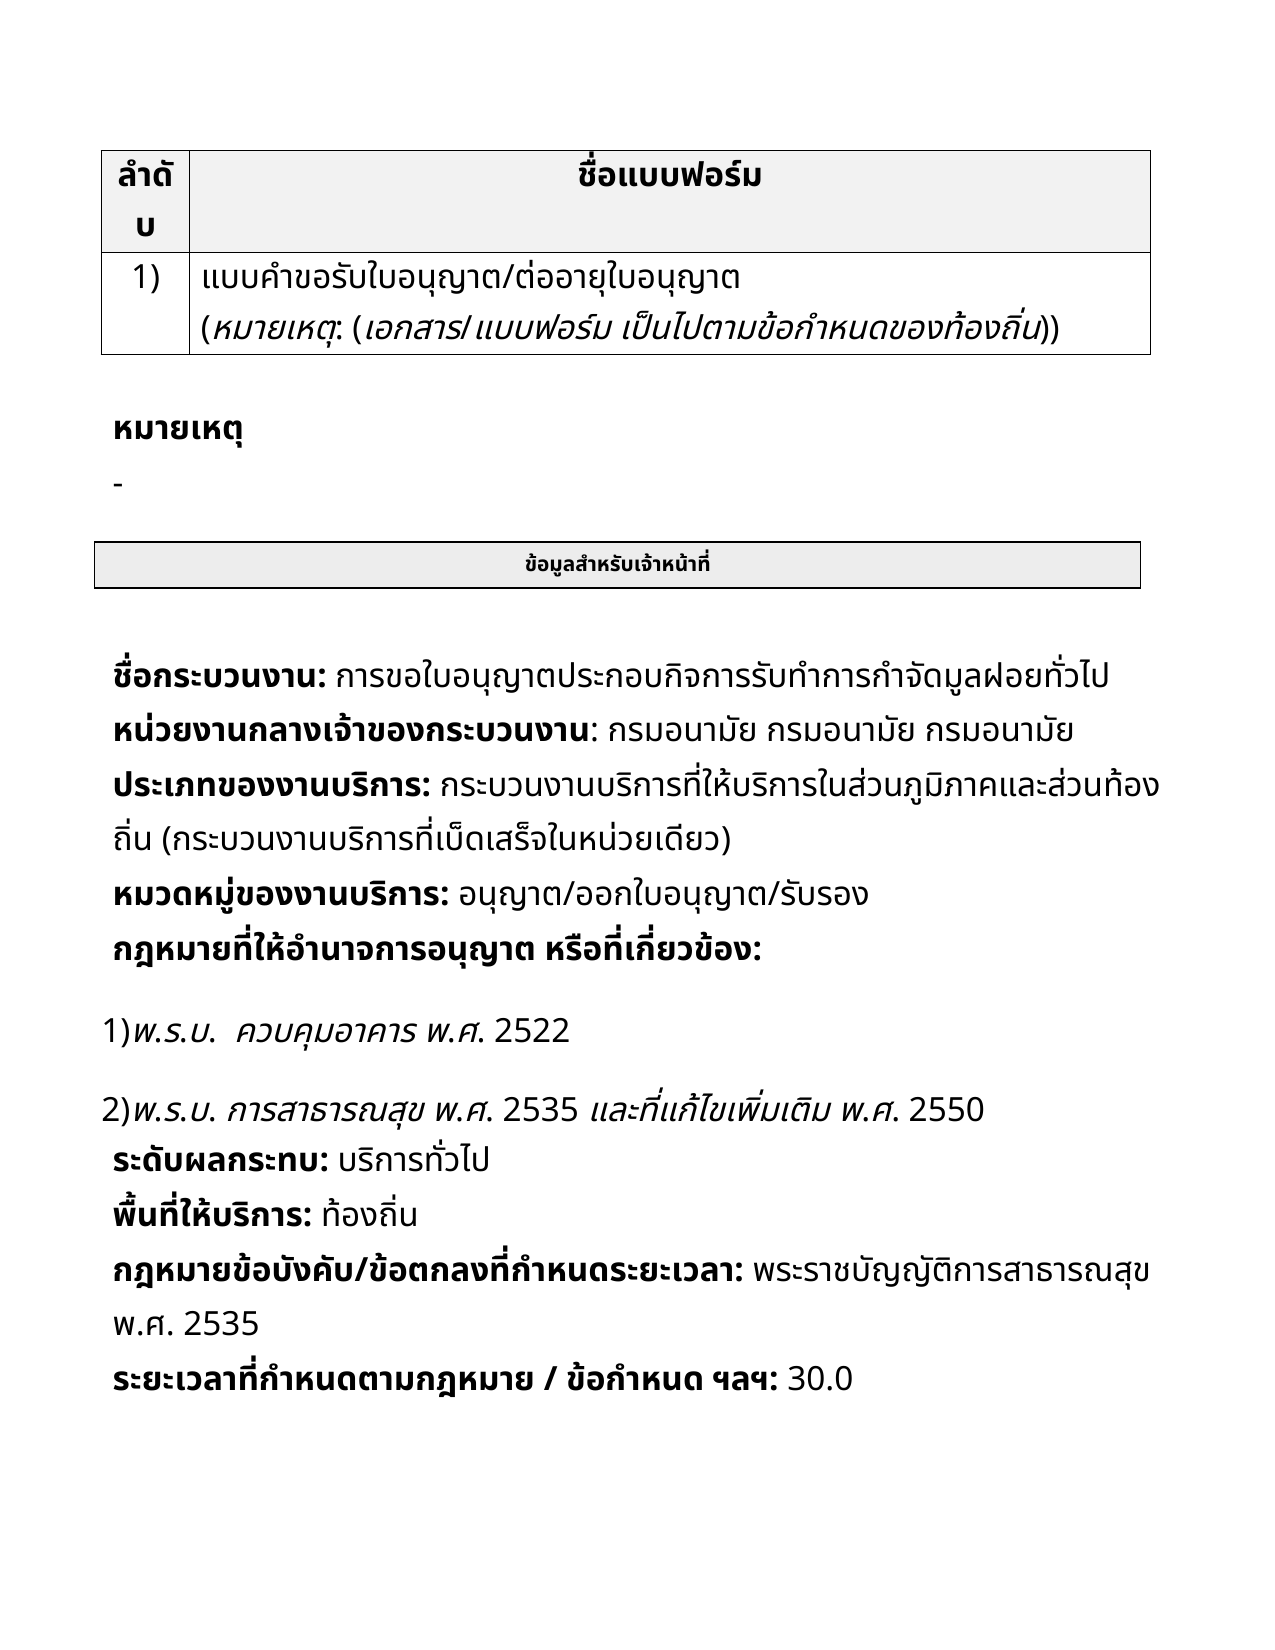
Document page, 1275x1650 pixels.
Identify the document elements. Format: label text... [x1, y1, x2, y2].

table_header ลำดับ [102, 151, 189, 252]
text ชื่อกระบวนงาน: การขอใบอนุญาตประกอบกิจการรับทำการกำจัดมูลฝอยทั่วไป [112, 651, 1162, 702]
text กฎหมายข้อบังคับ/ข้อตกลงที่กำหนดระยะเวลา: พระราชบัญญัติการสาธารณสุข พ.ศ. 2535 ระยะเวลาที่กำหนดตามกฎหมาย / ข้อกำหนด ฯลฯ: 30.0 [112, 1245, 1162, 1405]
text กฎหมายที่ให้อำนาจการอนุญาต หรือที่เกี่ยวข้อง: [112, 924, 1162, 975]
table_cell 1) [102, 253, 189, 354]
text - [112, 458, 1162, 504]
table_cell 2)พ.ร.บ. การสาธารณสุข พ.ศ. 2535 และที่แก้ไขเพิ่มเติม พ.ศ. 2550 [90, 1058, 1139, 1136]
text หน่วยงานกลางเจ้าของกระบวนงาน: กรมอนามัย กรมอนามัย กรมอนามัย [112, 706, 1162, 757]
table_cell แบบคำขอรับใบอนุญาต/ต่ออายุใบอนุญาต (หมายเหตุ: (เอกสาร/แบบฟอร์ม เป็นไปตามข้อกำหนดของท้องถิ่น)) [190, 253, 1150, 354]
text ระดับผลกระทบ: บริการทั่วไป [112, 1136, 1162, 1187]
text พื้นที่ให้บริการ: ท้องถิ่น [112, 1191, 1162, 1241]
text หมวดหมู่ของงานบริการ: อนุญาต/ออกใบอนุญาต/รับรอง [112, 870, 1162, 920]
table_header ชื่อแบบฟอร์ม [190, 151, 1150, 252]
table_header 1)พ.ร.บ. ควบคุมอาคาร พ.ศ. 2522 [90, 979, 1139, 1057]
text ประเภทของงานบริการ: กระบวนงานบริการที่ให้บริการในส่วนภูมิภาคและส่วนท้องถิ่น (กระบวนงานบริการที่เบ็ดเสร็จในหน่วยเดียว) [112, 761, 1162, 866]
text หมายเหตุ [112, 404, 1162, 454]
